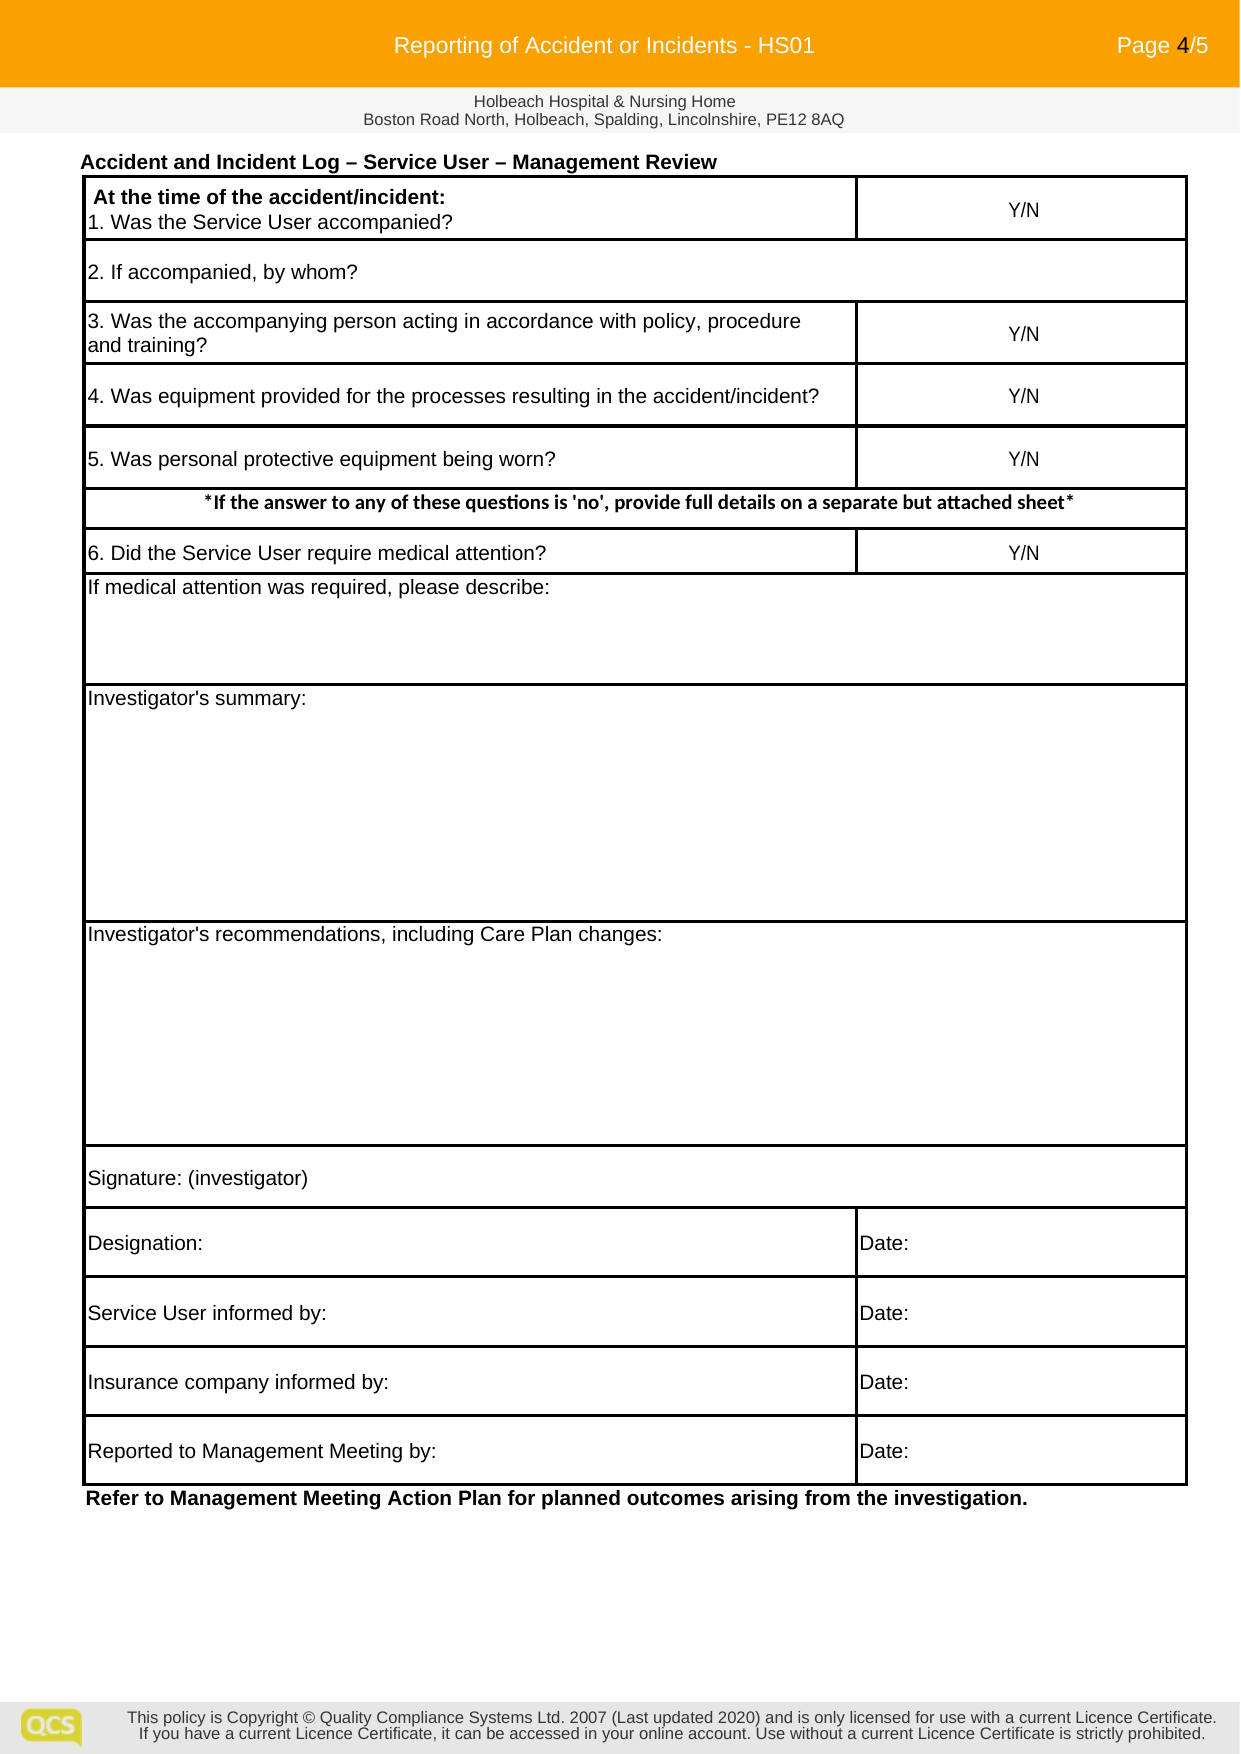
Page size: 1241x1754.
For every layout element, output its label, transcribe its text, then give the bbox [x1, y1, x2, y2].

table_cell 4. Was equipment provided for the processes resulting in the accident/incident? [86, 365, 855, 424]
table_cell Date: [858, 1278, 1185, 1344]
table_cell 3. Was the accompanying person acting in accordance with policy, procedure and training? [86, 303, 855, 362]
table_cell Insurance company informed by: [86, 1348, 855, 1414]
text Accident and Incident Log – Service User – Management Review [80, 150, 1198, 174]
table_cell *If the answer to any of these questions is 'no', provide full details on a separate but attached sheet* [86, 490, 1185, 527]
table_cell Y/N [858, 303, 1185, 362]
table_header Y/N [858, 178, 1185, 237]
table_cell Date: [858, 1417, 1185, 1483]
table_cell Signature: (investigator) [86, 1147, 1185, 1206]
table_cell Date: [858, 1209, 1185, 1275]
table_cell Date: [858, 1348, 1185, 1414]
table_cell Y/N [858, 530, 1185, 572]
table_cell If medical attention was required, please describe: [86, 575, 1185, 683]
picture [20, 1708, 84, 1750]
table_cell Y/N [858, 428, 1185, 487]
table_cell Investigator's recommendations, including Care Plan changes: [86, 923, 1185, 1144]
text Refer to Management Meeting Action Plan for planned outcomes arising from the investigation. [85, 1486, 1198, 1510]
table_cell 6. Did the Service User require medical attention? [86, 530, 855, 572]
table_cell Reported to Management Meeting by: [86, 1417, 855, 1483]
table_cell 5. Was personal protective equipment being worn? [86, 428, 855, 487]
table_cell Service User informed by: [86, 1278, 855, 1344]
table_header At the time of the accident/incident: 1. Was the Service User accompanied? [86, 178, 855, 237]
table_cell Designation: [86, 1209, 855, 1275]
table_cell Y/N [858, 365, 1185, 424]
table_cell 2. If accompanied, by whom? [86, 241, 1185, 300]
table_cell Investigator's summary: [86, 686, 1185, 920]
